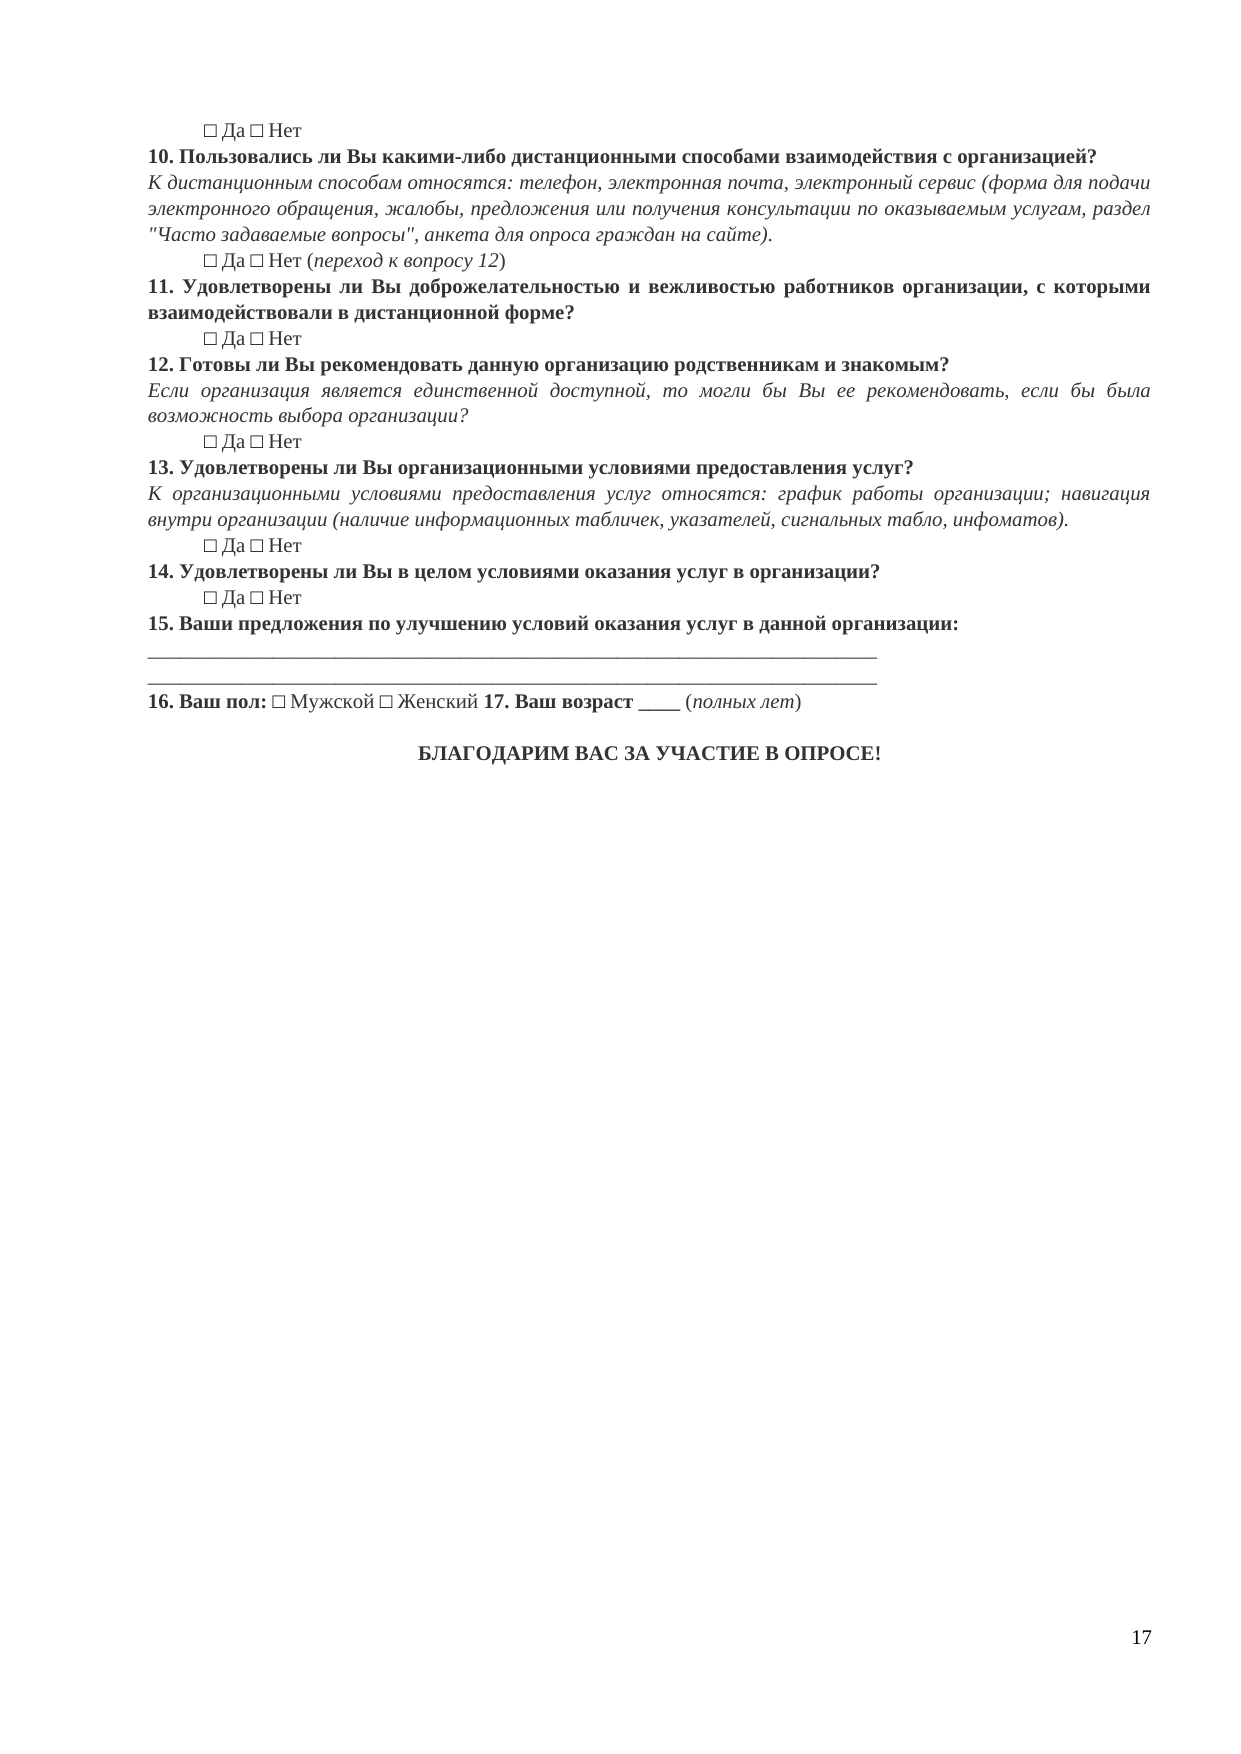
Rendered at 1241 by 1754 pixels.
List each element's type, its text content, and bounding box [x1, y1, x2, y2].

text 10. Пользовались ли Вы какими-либо дистанционными способами взаимодействия с организацией? [148, 144, 1152, 168]
text □ Да □ Нет [148, 429, 1152, 453]
text 15. Ваши предложения по улучшению условий оказания услуг в данной организации: [148, 611, 1152, 635]
text ______________________________________________________________________ [148, 663, 1152, 687]
text □ Да □ Нет (переход к вопросу 12) [148, 248, 1152, 272]
text 13. Удовлетворены ли Вы организационными условиями предоставления услуг? [148, 455, 1152, 479]
text 16. Ваш пол: □ Мужской □ Женский 17. Ваш возраст ____ (полных лет) [148, 689, 1152, 713]
text К организационными условиями предоставления услуг относятся: график работы организации; навигация внутри организации (наличие информационных табличек, указателей, сигнальных табло, инфоматов). [148, 481, 1152, 531]
text БЛАГОДАРИМ ВАС ЗА УЧАСТИЕ В ОПРОСЕ! [148, 741, 1152, 765]
text □ Да □ Нет [148, 533, 1152, 557]
text □ Да □ Нет [148, 326, 1152, 350]
text □ Да □ Нет [148, 118, 1152, 142]
text ______________________________________________________________________ [148, 637, 1152, 661]
text 14. Удовлетворены ли Вы в целом условиями оказания услуг в организации? [148, 559, 1152, 583]
text 12. Готовы ли Вы рекомендовать данную организацию родственникам и знакомым? [148, 352, 1152, 376]
text 11. Удовлетворены ли Вы доброжелательностью и вежливостью работников организации, с которыми взаимодействовали в дистанционной форме? [148, 274, 1152, 324]
text К дистанционным способам относятся: телефон, электронная почта, электронный сервис (форма для подачи электронного обращения, жалобы, предложения или получения консультации по оказываемым услугам, раздел "Часто задаваемые вопросы", анкета для опроса граждан на сайте). [148, 170, 1152, 246]
text □ Да □ Нет [148, 585, 1152, 609]
text Если организация является единственной доступной, то могли бы Вы ее рекомендовать, если бы была возможность выбора организации? [148, 377, 1152, 427]
